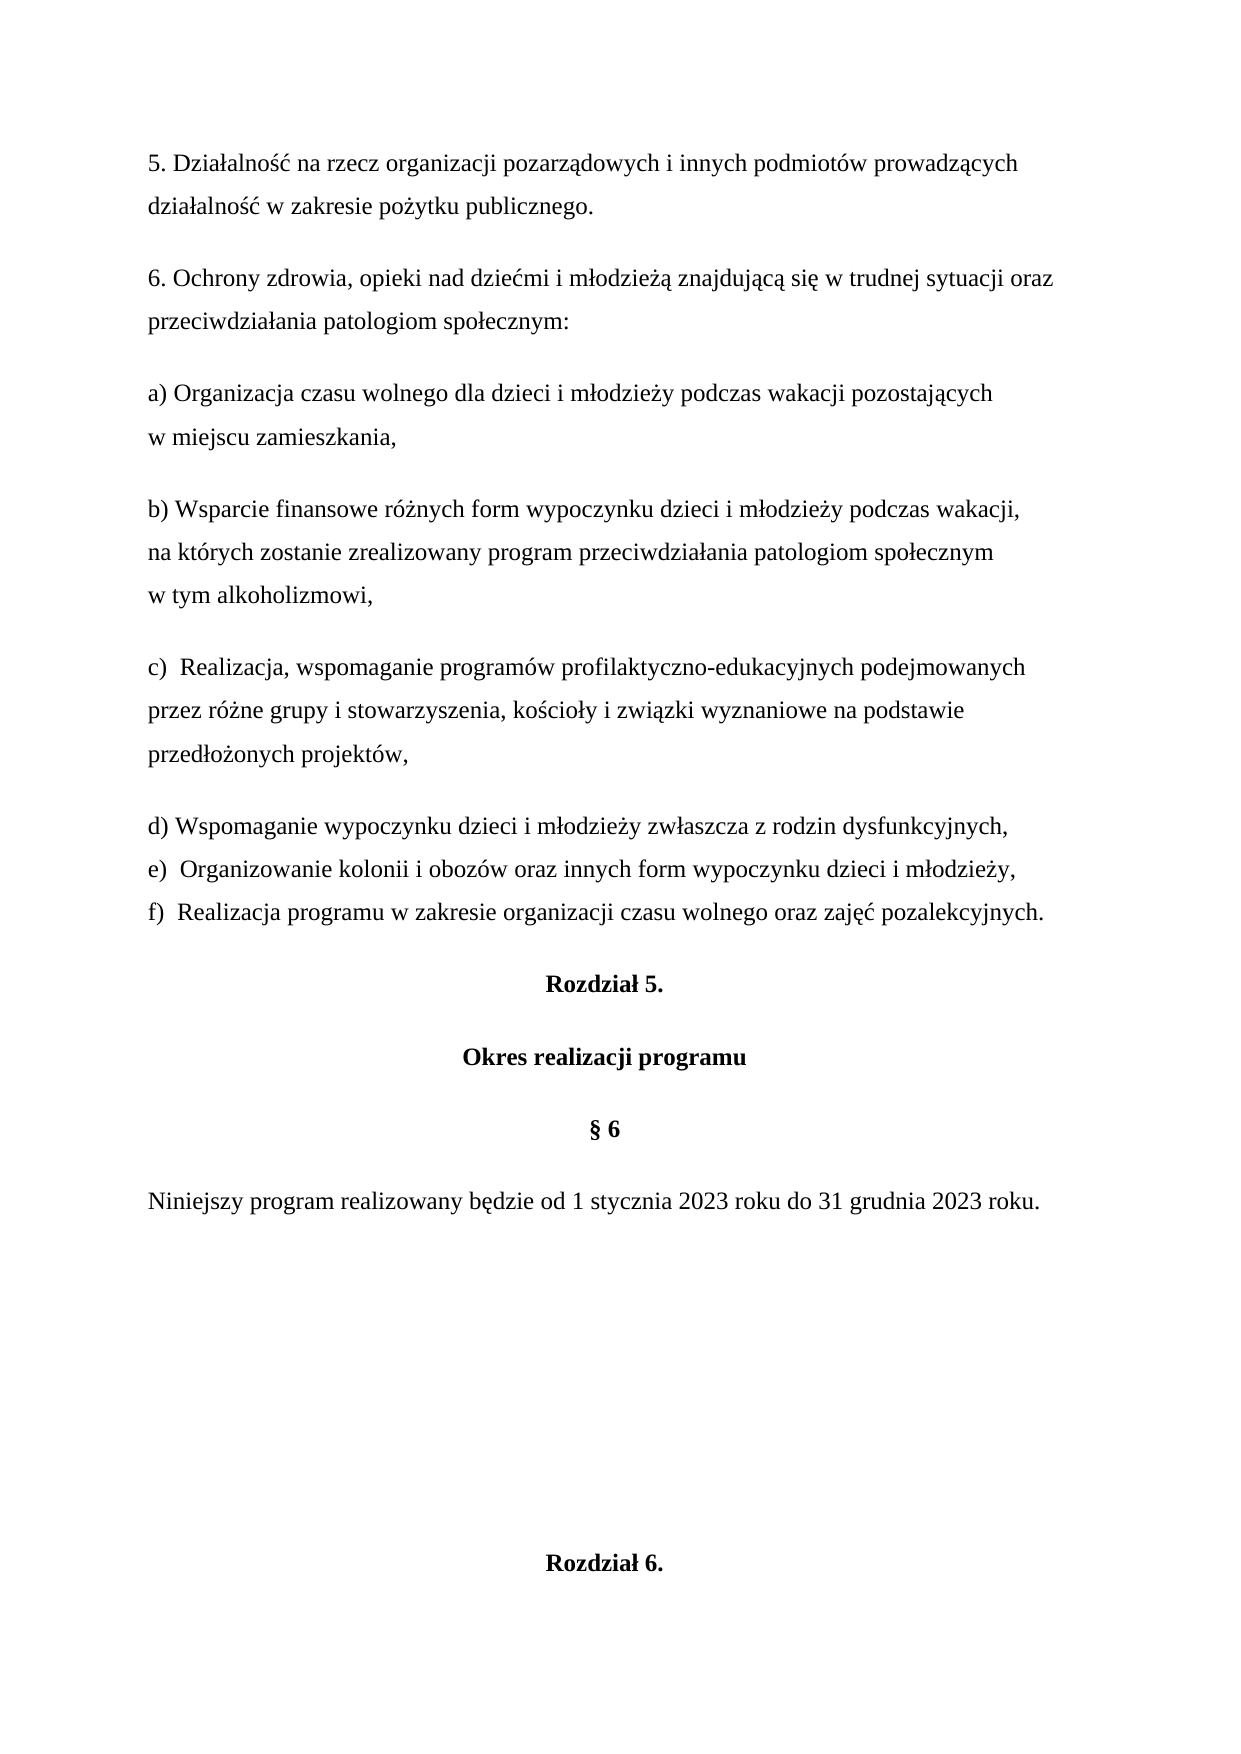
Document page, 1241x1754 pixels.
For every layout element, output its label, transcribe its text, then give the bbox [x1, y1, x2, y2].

text Okres realizacji programu [148, 1042, 1061, 1071]
text d) Wspomaganie wypoczynku dzieci i młodzieży zwłaszcza z rodzin dysfunkcyjnych, e) Organizowanie kolonii i obozów oraz innych form wypoczynku dzieci i młodzieży, f) Realizacja programu w zakresie organizacji czasu wolnego oraz zajęć pozalekcyjnych. [148, 811, 1061, 926]
text Niniejszy program realizowany będzie od 1 stycznia 2023 roku do 31 grudnia 2023 roku. [148, 1186, 1061, 1215]
text 5. Działalność na rzecz organizacji pozarządowych i innych podmiotów prowadzących działalność w zakresie pożytku publicznego. [148, 148, 1061, 219]
text a) Organizacja czasu wolnego dla dzieci i młodzieży podczas wakacji pozostających w miejscu zamieszkania, [148, 378, 1061, 450]
text Rozdział 5. [148, 969, 1061, 998]
text § 6 [148, 1114, 1061, 1143]
text 6. Ochrony zdrowia, opieki nad dziećmi i młodzieżą znajdującą się w trudnej sytuacji oraz przeciwdziałania patologiom społecznym: [148, 263, 1061, 335]
text b) Wsparcie finansowe różnych form wypoczynku dzieci i młodzieży podczas wakacji, na których zostanie zrealizowany program przeciwdziałania patologiom społecznym w tym alkoholizmowi, [148, 494, 1061, 609]
text c) Realizacja, wspomaganie programów profilaktyczno-edukacyjnych podejmowanych przez różne grupy i stowarzyszenia, kościoły i związki wyznaniowe na podstawie przedłożonych projektów, [148, 652, 1061, 767]
text Rozdział 6. [148, 1548, 1061, 1577]
